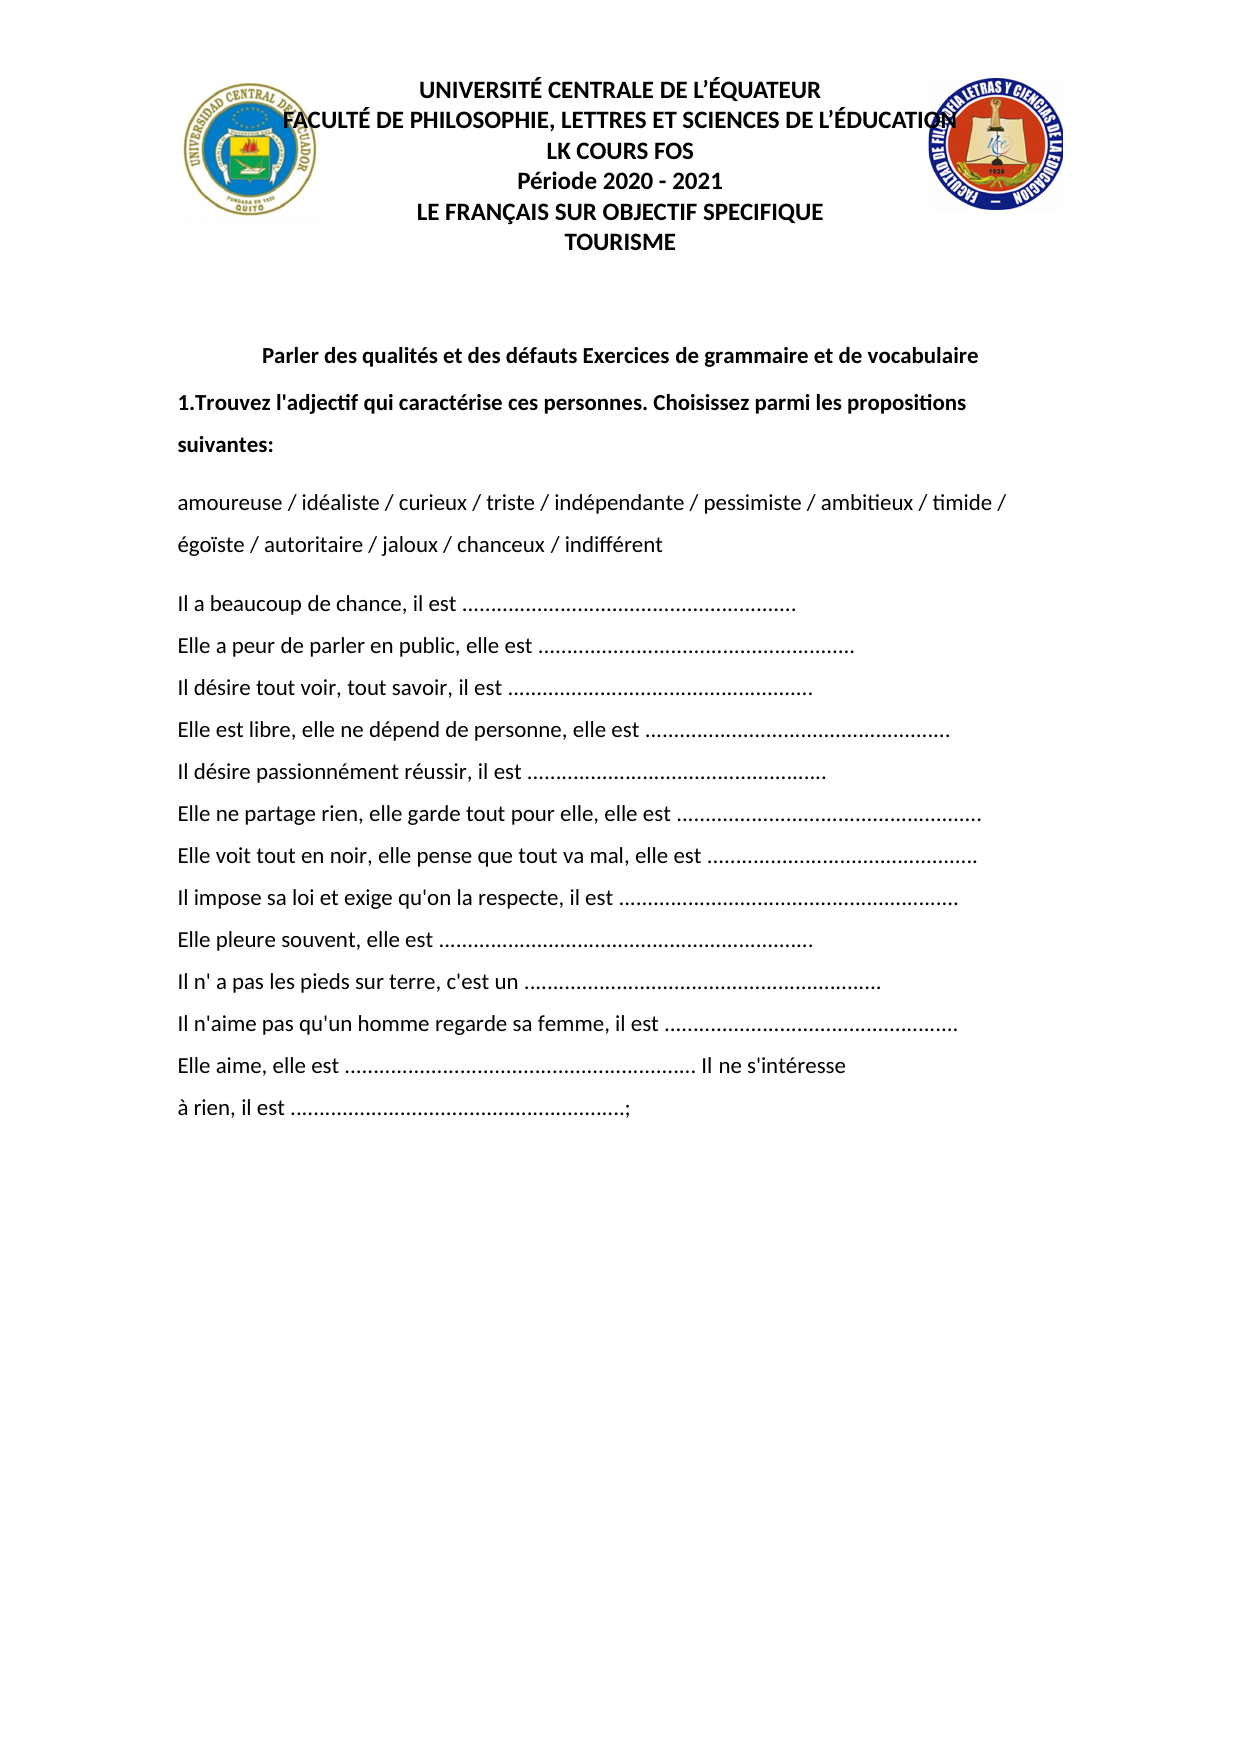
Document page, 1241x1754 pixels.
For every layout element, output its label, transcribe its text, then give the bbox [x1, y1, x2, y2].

text amoureuse / idéaliste / curieux / triste / indépendante / pessimiste / ambitieux / timide / égoïste / autoritaire / jaloux / chanceux / indifférent [177, 488, 1063, 558]
picture [928, 114, 936, 125]
text Il a beaucoup de chance, il est .......................................................... Elle a peur de parler en public, elle est ....................................................... Il désire tout voir, tout savoir, il est ..................................................... Elle est libre, elle ne dépend de personne, elle est ..................................................... Il désire passionnément réussir, il est .................................................... Elle ne partage rien, elle garde tout pour elle, elle est ..................................................... Elle voit tout en noir, elle pense que tout va mal, elle est ............................................... Il impose sa loi et exige qu'on la respecte, il est ........................................................... Elle pleure souvent, elle est ................................................................. Il n' a pas les pieds sur terre, c'est un .............................................................. Il n'aime pas qu'un homme regarde sa femme, il est ................................................... Elle aime, elle est ............................................................. Il ne s'intéresse à rien, il est ..........................................................; [177, 589, 1063, 1121]
text Parler des qualités et des défauts Exercices de grammaire et de vocabulaire [177, 341, 1063, 369]
picture [177, 77, 322, 221]
text 1.Trouvez l'adjectif qui caractérise ces personnes. Choisissez parmi les propositions suivantes: [177, 388, 1063, 458]
picture [928, 78, 1063, 210]
